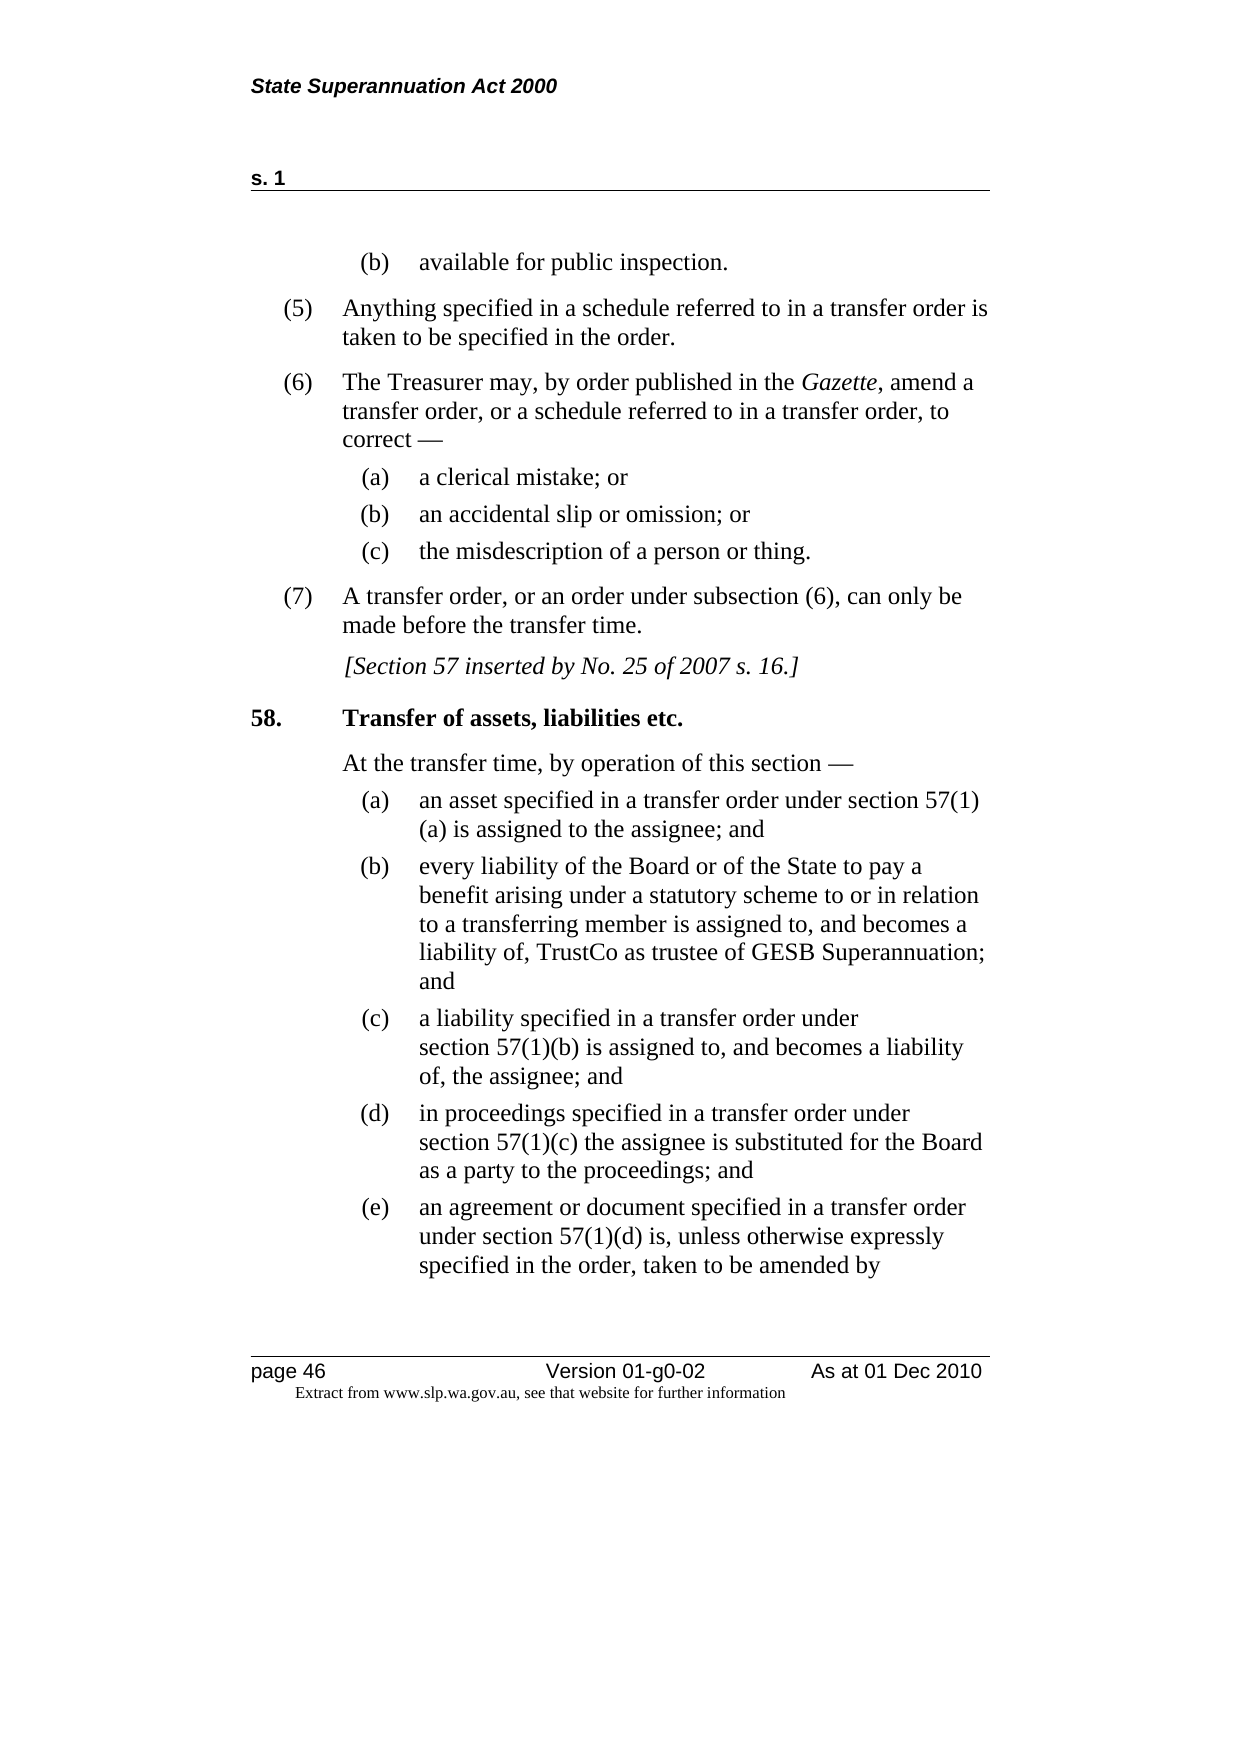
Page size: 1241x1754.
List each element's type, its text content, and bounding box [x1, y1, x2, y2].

subtitle 58. Transfer of assets, liabilities etc. [251, 703, 990, 732]
text (b) available for public inspection. [251, 247, 990, 276]
text At the transfer time, by operation of this section — [251, 748, 990, 777]
text (c) the misdescription of a person or thing. [251, 536, 990, 564]
text (a) an asset specified in a transfer order under section 57(1)(a) is assigned to the assignee; and [251, 785, 990, 843]
text (b) an accidental slip or omission; or [251, 499, 990, 527]
text (7) A transfer order, or an order under subsection (6), can only be made before the transfer time. [251, 581, 990, 639]
text (a) a clerical mistake; or [251, 462, 990, 490]
text (b) every liability of the Board or of the State to pay a benefit arising under a statutory scheme to or in relation to a transferring member is assigned to, and becomes a liability of, TrustCo as trustee of GESB Superannuation; and [251, 851, 990, 995]
text [Section 57 inserted by No. 25 of 2007 s. 16.] [251, 651, 990, 680]
text (5) Anything specified in a schedule referred to in a transfer order is taken to be specified in the order. [251, 293, 990, 350]
text (c) a liability specified in a transfer order under section 57(1)(b) is assigned to, and becomes a liability of, the assignee; and [251, 1003, 990, 1089]
text (d) in proceedings specified in a transfer order under section 57(1)(c) the assignee is substituted for the Board as a party to the proceedings; and [251, 1098, 990, 1184]
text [251, 1192, 990, 1279]
text (6) The Treasurer may, by order published in the Gazette, amend a transfer order, or a schedule referred to in a transfer order, to correct — [251, 367, 990, 453]
